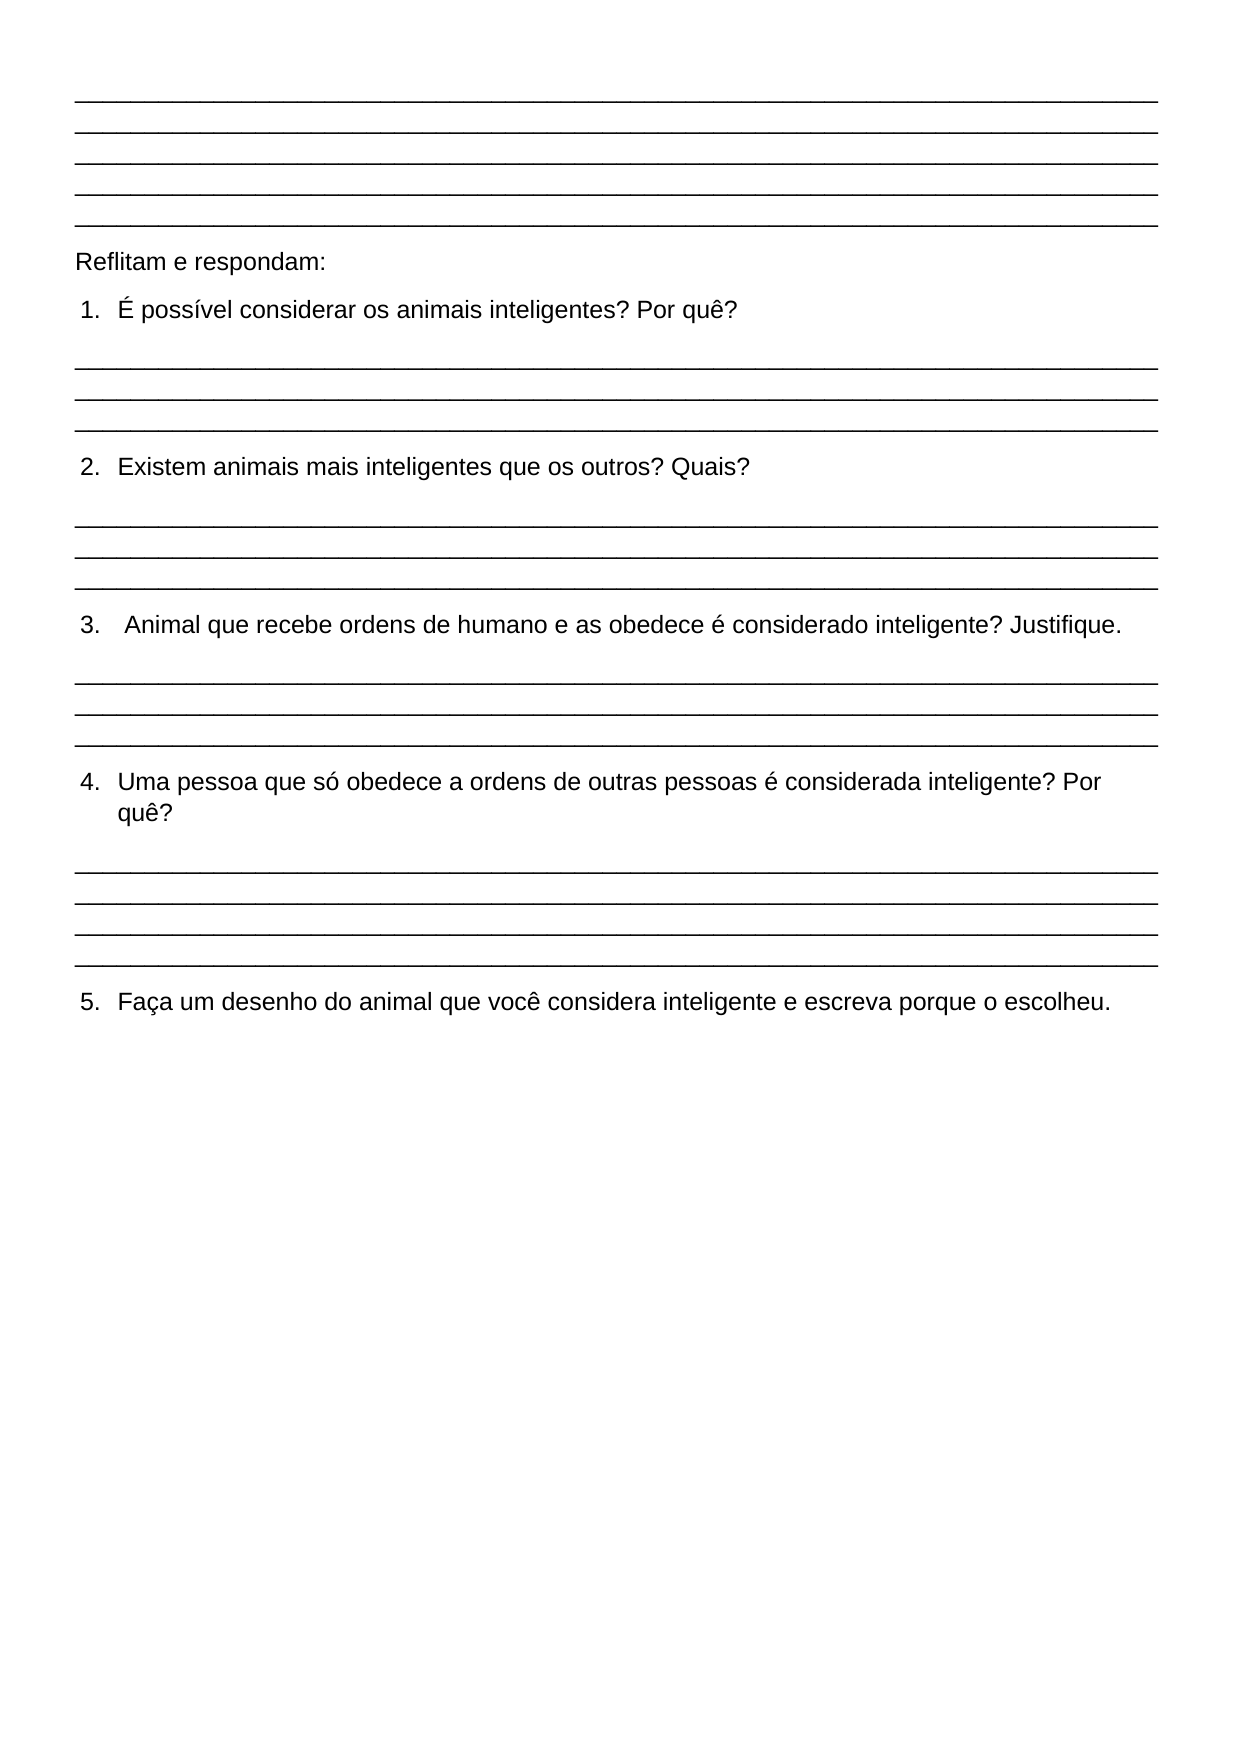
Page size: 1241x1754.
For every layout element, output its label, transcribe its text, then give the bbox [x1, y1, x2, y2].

text ______________________________________________________________________________________________________________________________________________________________________________________________________________________________________________________________________________________________________________________________________________________________________________________________________ [75, 75, 1165, 228]
list Animal que recebe ordens de humano e as obedece é considerado inteligente? Justifique. [80, 609, 1165, 638]
list Uma pessoa que só obedece a ordens de outras pessoas é considerada inteligente? Por quê? [80, 767, 1165, 827]
list Existem animais mais inteligentes que os outros? Quais? [80, 452, 1165, 481]
list Faça um desenho do animal que você considera inteligente e escreva porque o escolheu. [80, 987, 1165, 1015]
text Reflitam e respondam: [75, 247, 1165, 276]
text ________________________________________________________________________________________________________________________________________________________________________________________________________________________________________________________________________________________________________________________ [75, 846, 1165, 968]
text __________________________________________________________________________________________________________________________________________________________________________________________________________________________________________ [75, 342, 1165, 433]
text __________________________________________________________________________________________________________________________________________________________________________________________________________________________________________ [75, 657, 1165, 748]
list É possível considerar os animais inteligentes? Por quê? [80, 294, 1165, 323]
text __________________________________________________________________________________________________________________________________________________________________________________________________________________________________________ [75, 500, 1165, 591]
